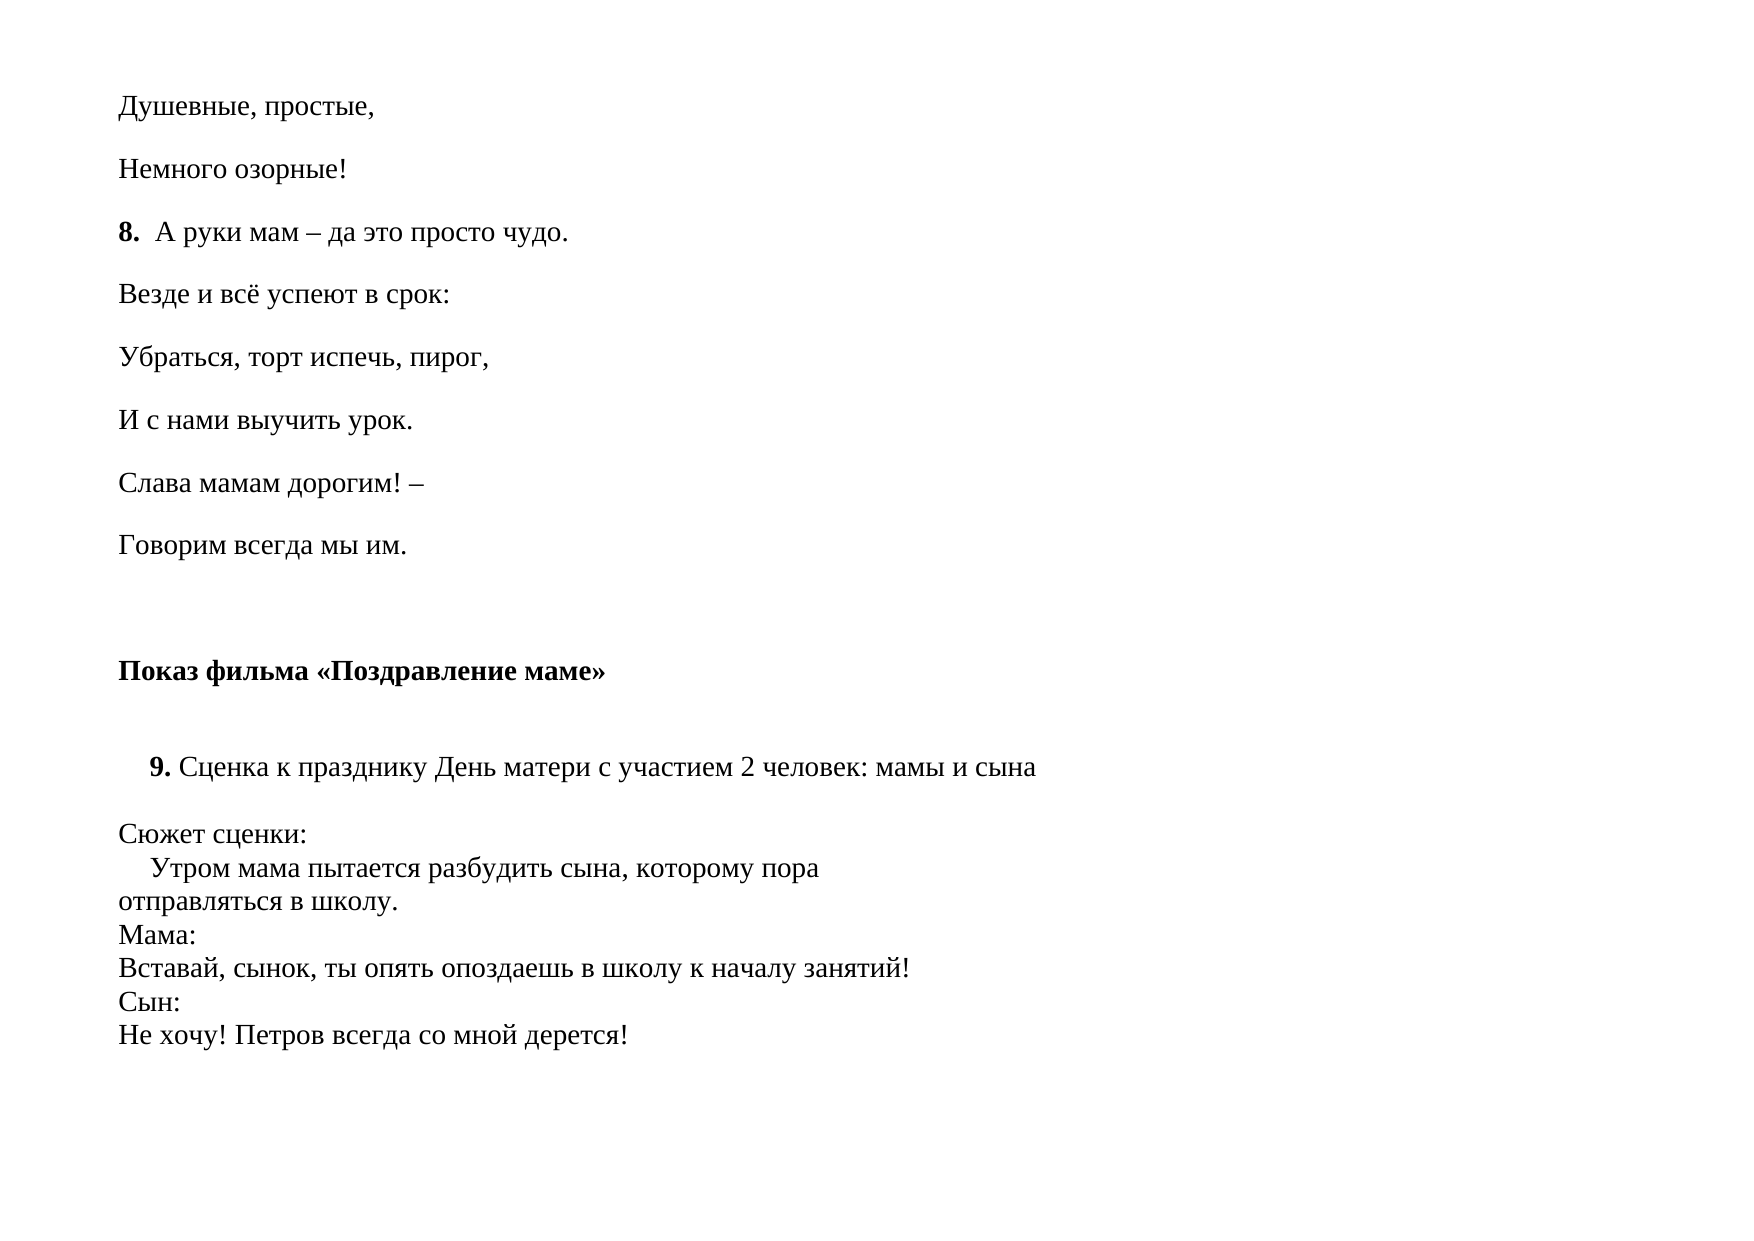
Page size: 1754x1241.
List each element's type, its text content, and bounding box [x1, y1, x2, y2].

text Слава мамам дорогим! – [118, 465, 1636, 498]
text Показ фильма «Поздравление маме» [118, 653, 1636, 686]
text Везде и всё успеют в срок: [118, 277, 1636, 310]
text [118, 850, 1636, 1051]
text 9. Сценка к празднику День матери с участием 2 человек: мамы и сына Сюжет сценки: [118, 749, 1636, 850]
text Говорим всегда мы им. [118, 527, 1636, 561]
text 8. А руки мам – да это просто чудо. [118, 214, 1636, 247]
text Немного озорные! [118, 151, 1636, 185]
text Душевные, простые, [118, 88, 1636, 122]
text И с нами выучить урок. [118, 402, 1636, 436]
text Убраться, торт испечь, пирог, [118, 339, 1636, 373]
